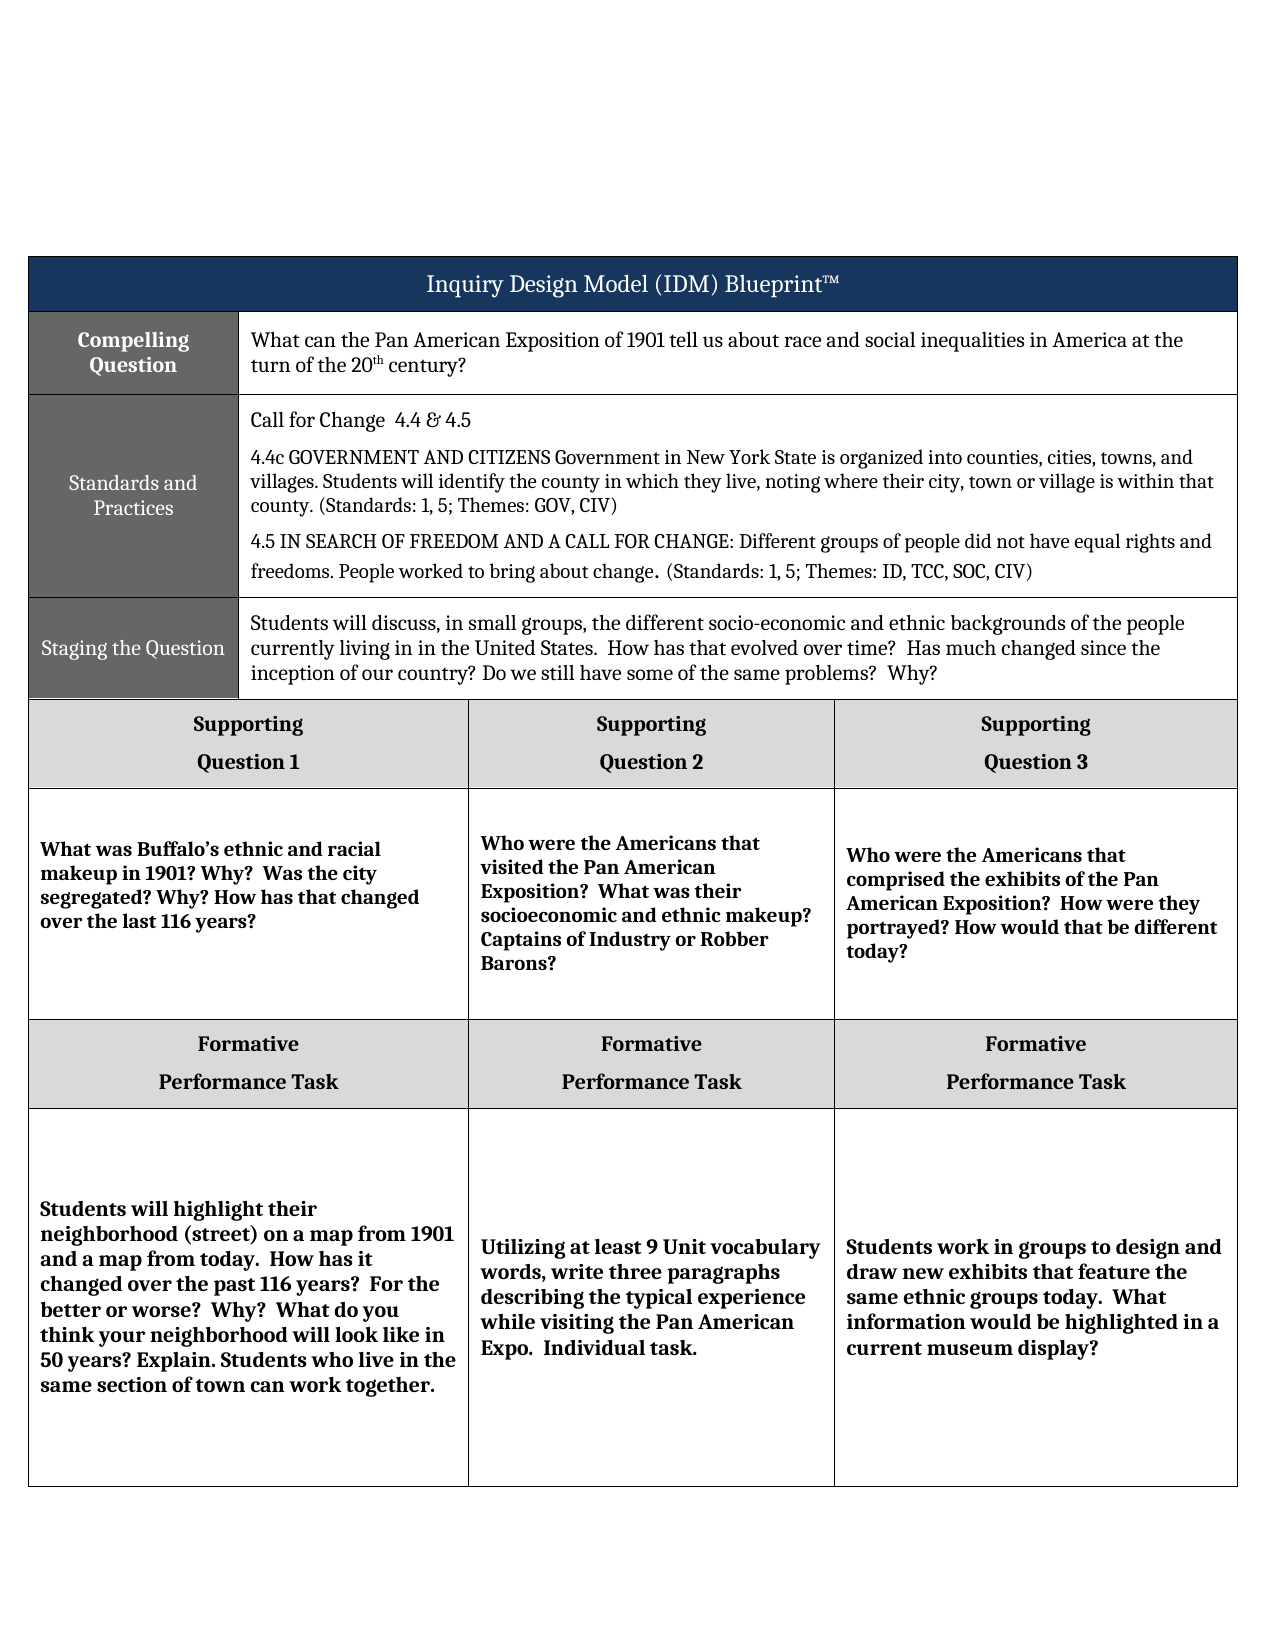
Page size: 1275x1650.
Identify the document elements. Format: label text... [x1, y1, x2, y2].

table_cell What can the Pan American Exposition of 1901 tell us about race and social inequalities in America at the turn of the 20th century? [239, 312, 1237, 394]
table_header Inquiry Design Model (IDM) Blueprint™ [29, 257, 1237, 311]
table_cell Standards and Practices [29, 395, 238, 597]
table_cell Students work in groups to design and draw new exhibits that feature the same ethnic groups today. What information would be highlighted in a current museum display? [835, 1109, 1237, 1486]
table_cell Call for Change 4.4 & 4.5 4.4c GOVERNMENT AND CITIZENS Government in New York State is organized into counties, cities, towns, and villages. Students will identify the county in which they live, noting where their city, town or village is within that county. (Standards: 1, 5; Themes: GOV, CIV) 4.5 IN SEARCH OF FREEDOM AND A CALL FOR CHANGE: Different groups of people did not have equal rights and freedoms. People worked to bring about change. (Standards: 1, 5; Themes: ID, TCC, SOC, CIV) [239, 395, 1237, 597]
table_cell Formative Performance Task [469, 1020, 834, 1108]
table_cell Formative Performance Task [29, 1020, 468, 1108]
table_cell Students will highlight their neighborhood (street) on a map from 1901 and a map from today. How has it changed over the past 116 years? For the better or worse? Why? What do you think your neighborhood will look like in 50 years? Explain. Students who live in the same section of town can work together. [29, 1109, 468, 1486]
table_cell Supporting Question 2 [469, 700, 834, 787]
table_cell Utilizing at least 9 Unit vocabulary words, write three paragraphs describing the typical experience while visiting the Pan American Expo. Individual task. [469, 1109, 834, 1486]
table_cell Who were the Americans that comprised the exhibits of the Pan American Exposition? How were they portrayed? How would that be different today? [835, 789, 1237, 1019]
table_cell Formative Performance Task [835, 1020, 1237, 1108]
table_cell Students will discuss, in small groups, the different socio-economic and ethnic backgrounds of the people currently living in in the United States. How has that evolved over time? Has much changed since the inception of our country? Do we still have some of the same problems? Why? [239, 598, 1237, 698]
table_cell Compelling Question [29, 312, 238, 394]
table_cell Staging the Question [29, 598, 238, 698]
table_cell Who were the Americans that visited the Pan American Exposition? What was their socioeconomic and ethnic makeup? Captains of Industry or Robber Barons? [469, 789, 834, 1019]
table_cell Supporting Question 3 [835, 700, 1237, 787]
table_cell What was Buffalo’s ethnic and racial makeup in 1901? Why? Was the city segregated? Why? How has that changed over the last 116 years? [29, 789, 468, 1019]
table_cell Supporting Question 1 [29, 700, 468, 787]
